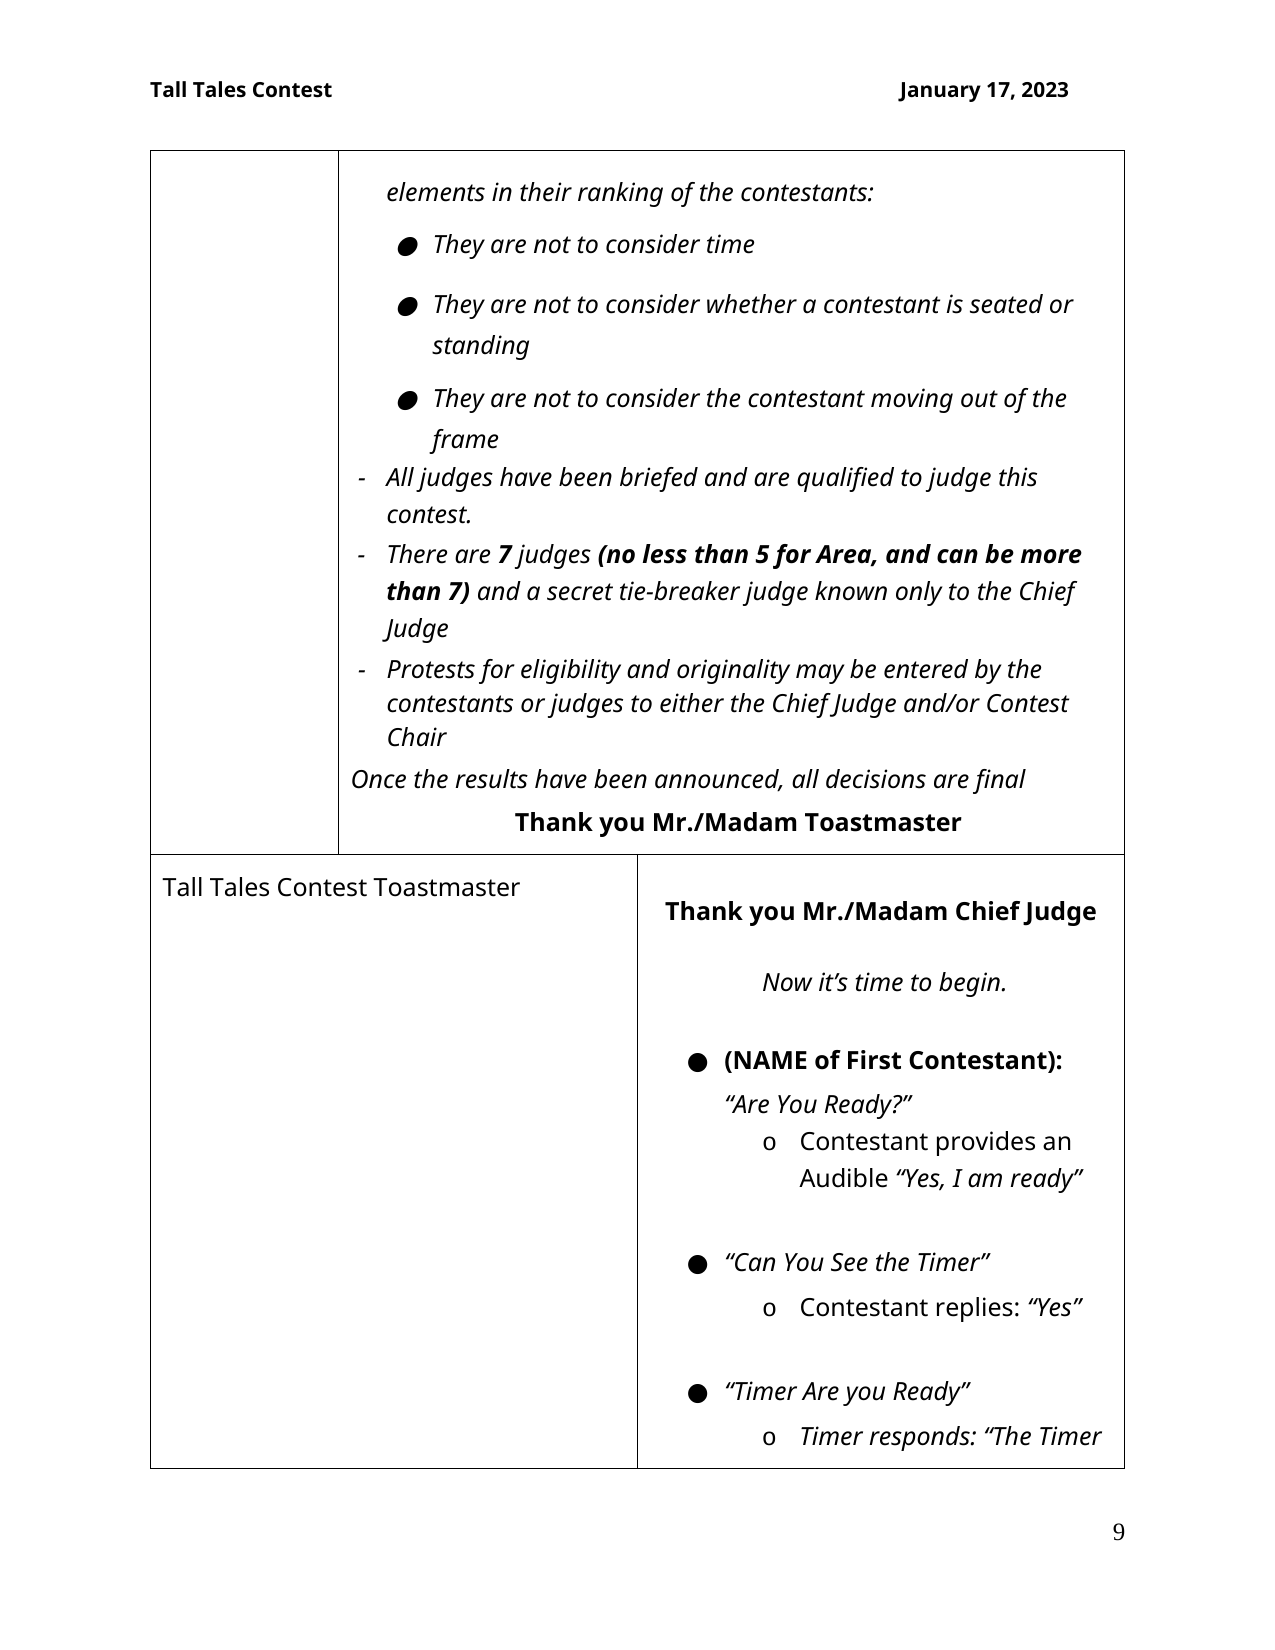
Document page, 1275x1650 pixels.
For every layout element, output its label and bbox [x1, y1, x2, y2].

table_cell [151, 855, 637, 1468]
table_cell [339, 151, 1124, 854]
table_cell [638, 855, 1124, 1468]
table_cell [151, 151, 338, 854]
